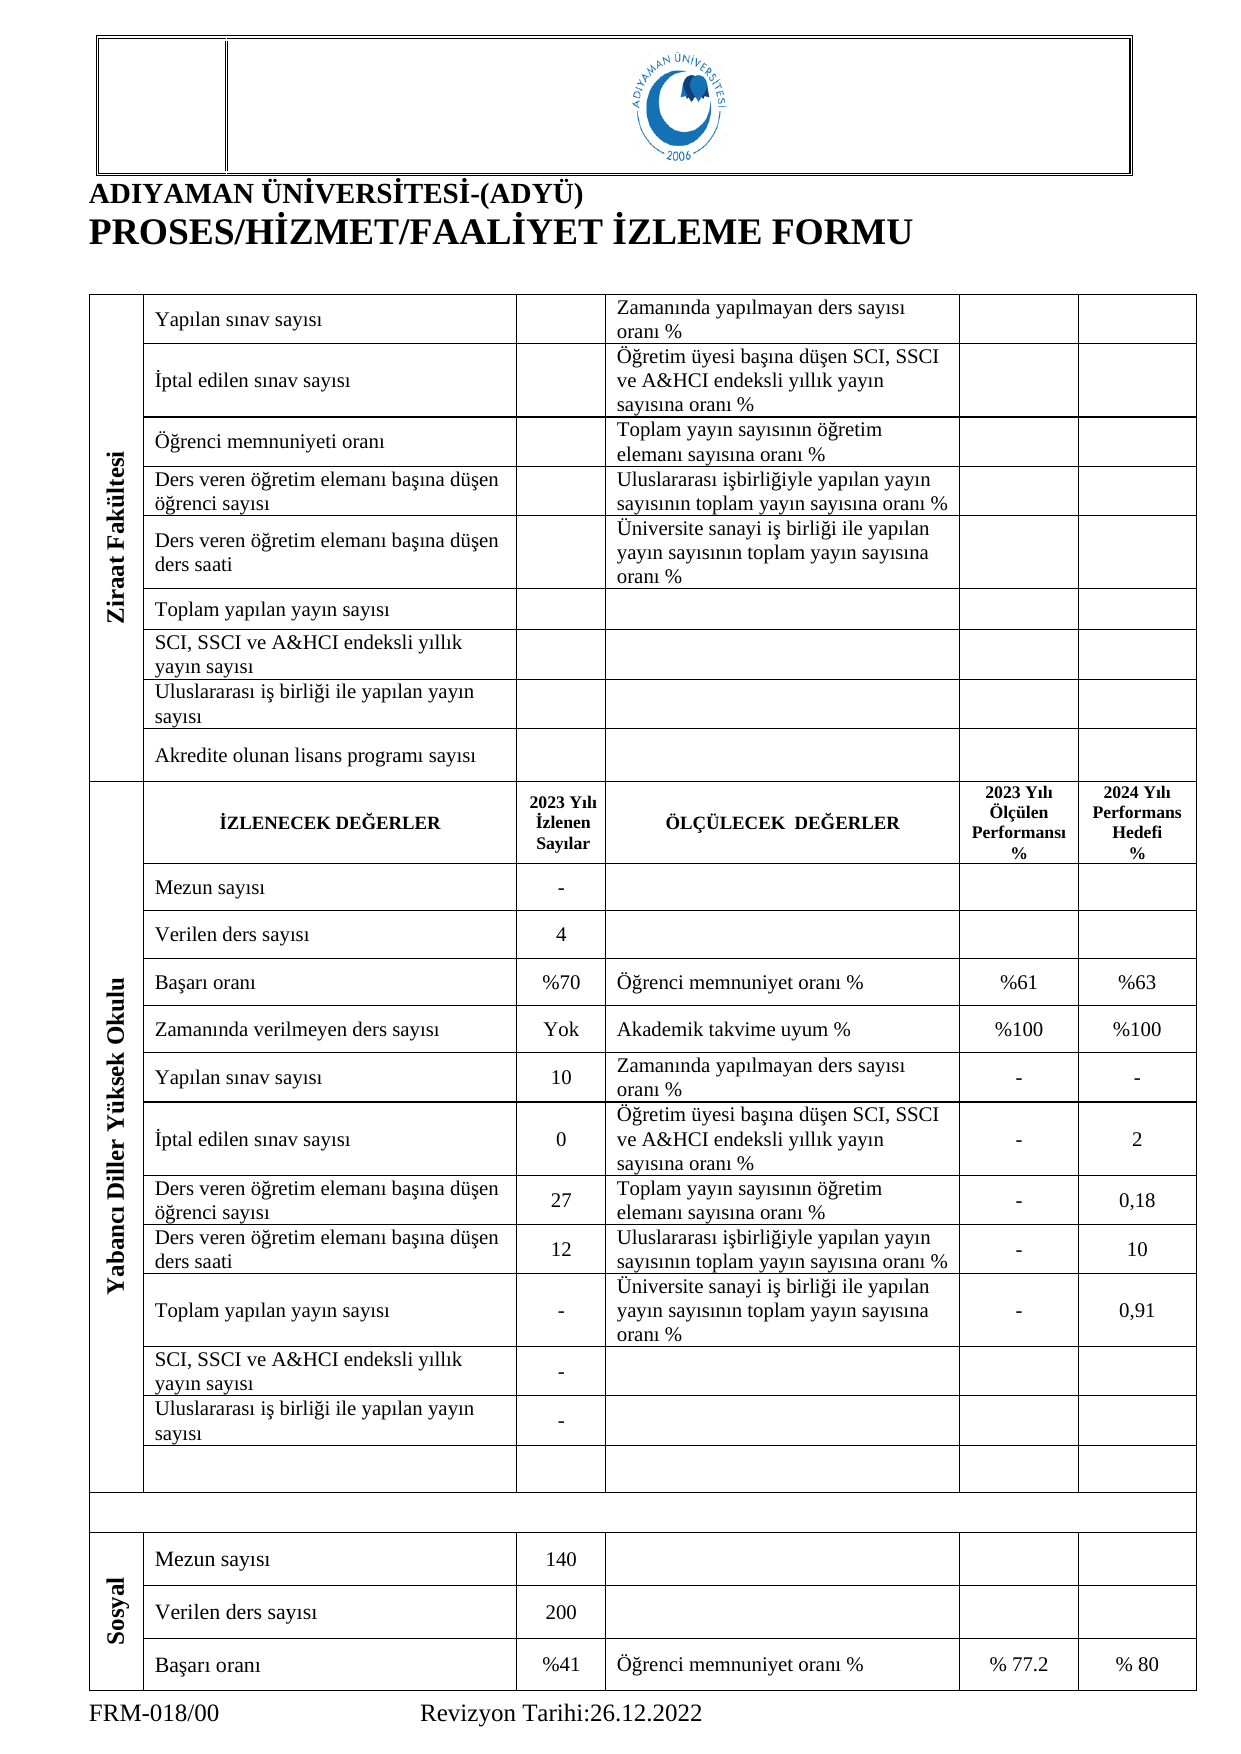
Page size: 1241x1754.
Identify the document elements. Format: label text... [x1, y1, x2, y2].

table_cell [517, 295, 605, 343]
table_cell [960, 418, 1078, 466]
table_cell SCI, SSCI ve A&HCI endeksli yıllık yayın sayısı [144, 1347, 516, 1395]
table_cell Yabancı Diller Yüksek Okulu [90, 782, 143, 1492]
table_cell %100 [960, 1006, 1078, 1052]
table_cell [606, 589, 959, 629]
table_cell ÖLÇÜLECEK DEĞERLER [606, 782, 959, 863]
table_cell %41 [517, 1639, 605, 1690]
table_cell [606, 864, 959, 910]
table_cell - [517, 1274, 605, 1346]
table_cell [606, 630, 959, 678]
table_cell [517, 630, 605, 678]
table_cell [517, 344, 605, 416]
table_cell Zamanında yapılmayan ders sayısı oranı % [606, 295, 959, 343]
table_cell [517, 729, 605, 781]
table_cell [1079, 1347, 1196, 1395]
table_cell - [517, 1347, 605, 1395]
table_cell 2023 Yılı Ölçülen Performansı % [960, 782, 1078, 863]
table_cell - [960, 1103, 1078, 1174]
table_cell [1079, 680, 1196, 728]
table_cell [960, 295, 1078, 343]
table_cell [1079, 589, 1196, 629]
table_cell 4 [517, 911, 605, 958]
table_cell [606, 1446, 959, 1492]
table_cell Yok [517, 1006, 605, 1052]
table_cell %100 [1079, 1006, 1196, 1052]
table_cell [606, 1533, 959, 1585]
table_cell 140 [517, 1533, 605, 1585]
table_cell Öğrenci memnuniyet oranı % [606, 959, 959, 1005]
table_cell [606, 1396, 959, 1444]
table_cell [1079, 864, 1196, 910]
table_cell [517, 1446, 605, 1492]
table_cell - [960, 1225, 1078, 1273]
table_cell [517, 680, 605, 728]
table_cell 0 [517, 1103, 605, 1174]
table_cell [960, 1396, 1078, 1444]
table_cell Yapılan sınav sayısı [144, 295, 516, 343]
table_cell [960, 911, 1078, 958]
table_cell [517, 516, 605, 588]
table_cell [960, 344, 1078, 416]
table_cell Üniversite sanayi iş birliği ile yapılan yayın sayısının toplam yayın sayısına oranı % [606, 1274, 959, 1346]
table_cell [1079, 344, 1196, 416]
table_cell 0,91 [1079, 1274, 1196, 1346]
table_cell [606, 680, 959, 728]
table_cell Ders veren öğretim elemanı başına düşen ders saati [144, 1225, 516, 1273]
table_cell Akredite olunan lisans programı sayısı [144, 729, 516, 781]
table_cell [960, 864, 1078, 910]
table_cell [1079, 630, 1196, 678]
table_cell [960, 630, 1078, 678]
table_cell Uluslararası iş birliği ile yapılan yayın sayısı [144, 1396, 516, 1444]
table_cell [960, 1586, 1078, 1637]
table_cell Ders veren öğretim elemanı başına düşen öğrenci sayısı [144, 1176, 516, 1224]
table_cell 2024 Yılı Performans Hedefi % [1079, 782, 1196, 863]
table_cell [960, 467, 1078, 515]
table_cell Zamanında yapılmayan ders sayısı oranı % [606, 1053, 959, 1101]
table_cell SCI, SSCI ve A&HCI endeksli yıllık yayın sayısı [144, 630, 516, 678]
table_cell [606, 1586, 959, 1637]
table_cell - [960, 1053, 1078, 1101]
table_cell 2023 Yılı İzlenen Sayılar [517, 782, 605, 863]
table_cell [1079, 1446, 1196, 1492]
table_cell [1079, 295, 1196, 343]
table_cell Uluslararası iş birliği ile yapılan yayın sayısı [144, 680, 516, 728]
table_cell Uluslararası işbirliğiyle yapılan yayın sayısının toplam yayın sayısına oranı % [606, 1225, 959, 1273]
table_cell [144, 1446, 516, 1492]
table_cell Toplam yayın sayısının öğretim elemanı sayısına oranı % [606, 418, 959, 466]
table_cell Öğretim üyesi başına düşen SCI, SSCI ve A&HCI endeksli yıllık yayın sayısına oranı % [606, 344, 959, 416]
table_cell Mezun sayısı [144, 1533, 516, 1585]
table_cell 10 [1079, 1225, 1196, 1273]
table_cell Verilen ders sayısı [144, 1586, 516, 1637]
table_cell - [960, 1274, 1078, 1346]
table_cell [1079, 516, 1196, 588]
table_cell [1079, 1586, 1196, 1637]
table_cell [1079, 729, 1196, 781]
table_cell - [517, 1396, 605, 1444]
table_cell 12 [517, 1225, 605, 1273]
table_cell % 80 [1079, 1639, 1196, 1690]
table_cell Sosyal Bilimler Meslek Yüksek Okulu [90, 1533, 143, 1690]
table_cell [960, 1533, 1078, 1585]
table_cell Öğrenci memnuniyet oranı % [606, 1639, 959, 1690]
table_cell [606, 911, 959, 958]
table_cell Mezun sayısı [144, 864, 516, 910]
table_cell İptal edilen sınav sayısı [144, 1103, 516, 1174]
table_cell - [960, 1176, 1078, 1224]
table_cell Öğretim üyesi başına düşen SCI, SSCI ve A&HCI endeksli yıllık yayın sayısına oranı % [606, 1103, 959, 1174]
table_cell İZLENECEK DEĞERLER [144, 782, 516, 863]
table_cell % 77.2 [960, 1639, 1078, 1690]
table_cell [960, 1446, 1078, 1492]
table_cell %63 [1079, 959, 1196, 1005]
table_cell İptal edilen sınav sayısı [144, 344, 516, 416]
table_cell [1079, 418, 1196, 466]
table_cell - [1079, 1053, 1196, 1101]
table_cell Üniversite sanayi iş birliği ile yapılan yayın sayısının toplam yayın sayısına oranı % [606, 516, 959, 588]
table_cell Toplam yayın sayısının öğretim elemanı sayısına oranı % [606, 1176, 959, 1224]
table_cell Uluslararası işbirliğiyle yapılan yayın sayısının toplam yayın sayısına oranı % [606, 467, 959, 515]
table_cell Verilen ders sayısı [144, 911, 516, 958]
table_cell Başarı oranı [144, 959, 516, 1005]
table_cell Başarı oranı [144, 1639, 516, 1690]
table_cell [517, 589, 605, 629]
table_cell [606, 1347, 959, 1395]
table_cell [960, 516, 1078, 588]
table_cell 0,18 [1079, 1176, 1196, 1224]
table_cell [1079, 1396, 1196, 1444]
table_cell [960, 729, 1078, 781]
table_cell [606, 729, 959, 781]
table_cell Yapılan sınav sayısı [144, 1053, 516, 1101]
table_cell [1079, 1533, 1196, 1585]
table_cell 27 [517, 1176, 605, 1224]
table_cell Toplam yapılan yayın sayısı [144, 1274, 516, 1346]
table_cell %61 [960, 959, 1078, 1005]
table_cell 2 [1079, 1103, 1196, 1174]
table_cell 10 [517, 1053, 605, 1101]
table_cell [960, 589, 1078, 629]
table_cell [960, 1347, 1078, 1395]
table_cell [517, 467, 605, 515]
table_cell Zamanında verilmeyen ders sayısı [144, 1006, 516, 1052]
table_cell Öğrenci memnuniyeti oranı [144, 418, 516, 466]
table_cell %70 [517, 959, 605, 1005]
table_cell Akademik takvime uyum % [606, 1006, 959, 1052]
table_cell Toplam yapılan yayın sayısı [144, 589, 516, 629]
table_cell [90, 1493, 1196, 1532]
table_cell [960, 680, 1078, 728]
table_cell [517, 418, 605, 466]
table_cell Ders veren öğretim elemanı başına düşen öğrenci sayısı [144, 467, 516, 515]
table_cell [1079, 911, 1196, 958]
picture [621, 38, 737, 173]
table_cell 200 [517, 1586, 605, 1637]
table_cell Ders veren öğretim elemanı başına düşen ders saati [144, 516, 516, 588]
table_cell [1079, 467, 1196, 515]
table_cell - [517, 864, 605, 910]
